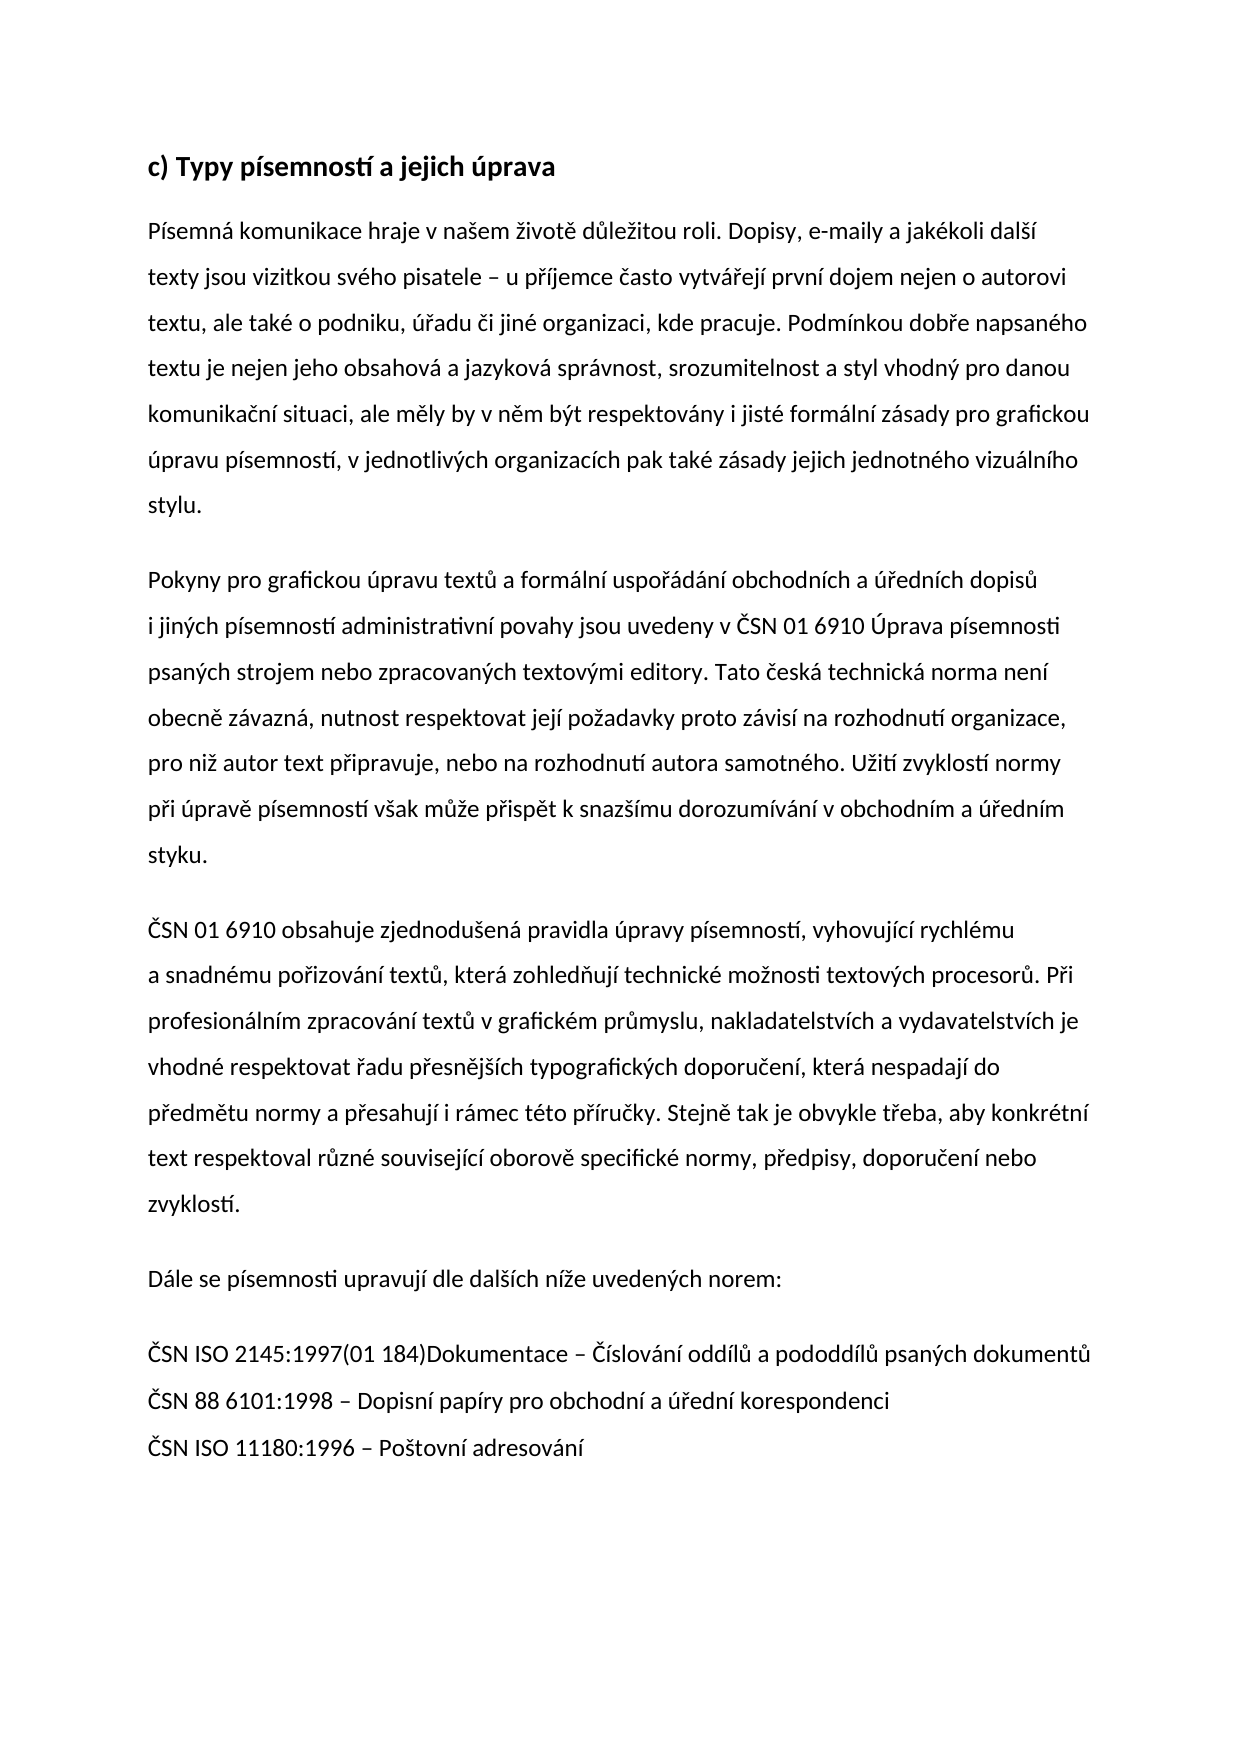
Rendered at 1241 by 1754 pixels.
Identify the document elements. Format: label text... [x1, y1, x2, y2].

text ČSN 88 6101:1998 – Dopisní papíry pro obchodní a úřední korespondenci [148, 1385, 1093, 1416]
text ČSN 01 6910 obsahuje zjednodušená pravidla úpravy písemností, vyhovující rychlému a snadnému pořizování textů, která zohledňují technické možnosti textových procesorů. Při profesionálním zpracování textů v grafickém průmyslu, nakladatelstvích a vydavatelstvích je vhodné respektovat řadu přesnějších typografických doporučení, která nespadají do předmětu normy a přesahují i rámec této příručky. Stejně tak je obvykle třeba, aby konkrétní text respektoval různé související oborově specifické normy, předpisy, doporučení nebo zvyklostí. [148, 914, 1093, 1219]
text Dále se písemnosti upravují dle dalších níže uvedených norem: [148, 1263, 1093, 1293]
text Pokyny pro grafickou úpravu textů a formální uspořádání obchodních a úředních dopisů i jiných písemností administrativní povahy jsou uvedeny v ČSN 01 6910 Úprava písemnosti psaných strojem nebo zpracovaných textovými editory. Tato česká technická norma není obecně závazná, nutnost respektovat její požadavky proto závisí na rozhodnutí organizace, pro niž autor text připravuje, nebo na rozhodnutí autora samotného. Užití zvyklostí normy při úpravě písemností však může přispět k snazšímu dorozumívání v obchodním a úředním styku. [148, 564, 1093, 869]
text Písemná komunikace hraje v našem životě důležitou roli. Dopisy, e-maily a jakékoli další texty jsou vizitkou svého pisatele – u příjemce často vytvářejí první dojem nejen o autorovi textu, ale také o podniku, úřadu či jiné organizaci, kde pracuje. Podmínkou dobře napsaného textu je nejen jeho obsahová a jazyková správnost, srozumitelnost a styl vhodný pro danou komunikační situaci, ale měly by v něm být respektovány i jisté formální zásady pro grafickou úpravu písemností, v jednotlivých organizacích pak také zásady jejich jednotného vizuálního stylu. [148, 215, 1093, 520]
text ČSN ISO 2145:1997(01 184)Dokumentace – Číslování oddílů a pododdílů psaných dokumentů [148, 1338, 1093, 1368]
text c) Typy písemností a jejich úprava [148, 148, 1093, 183]
text ČSN ISO 11180:1996 – Poštovní adresování [148, 1432, 1093, 1463]
